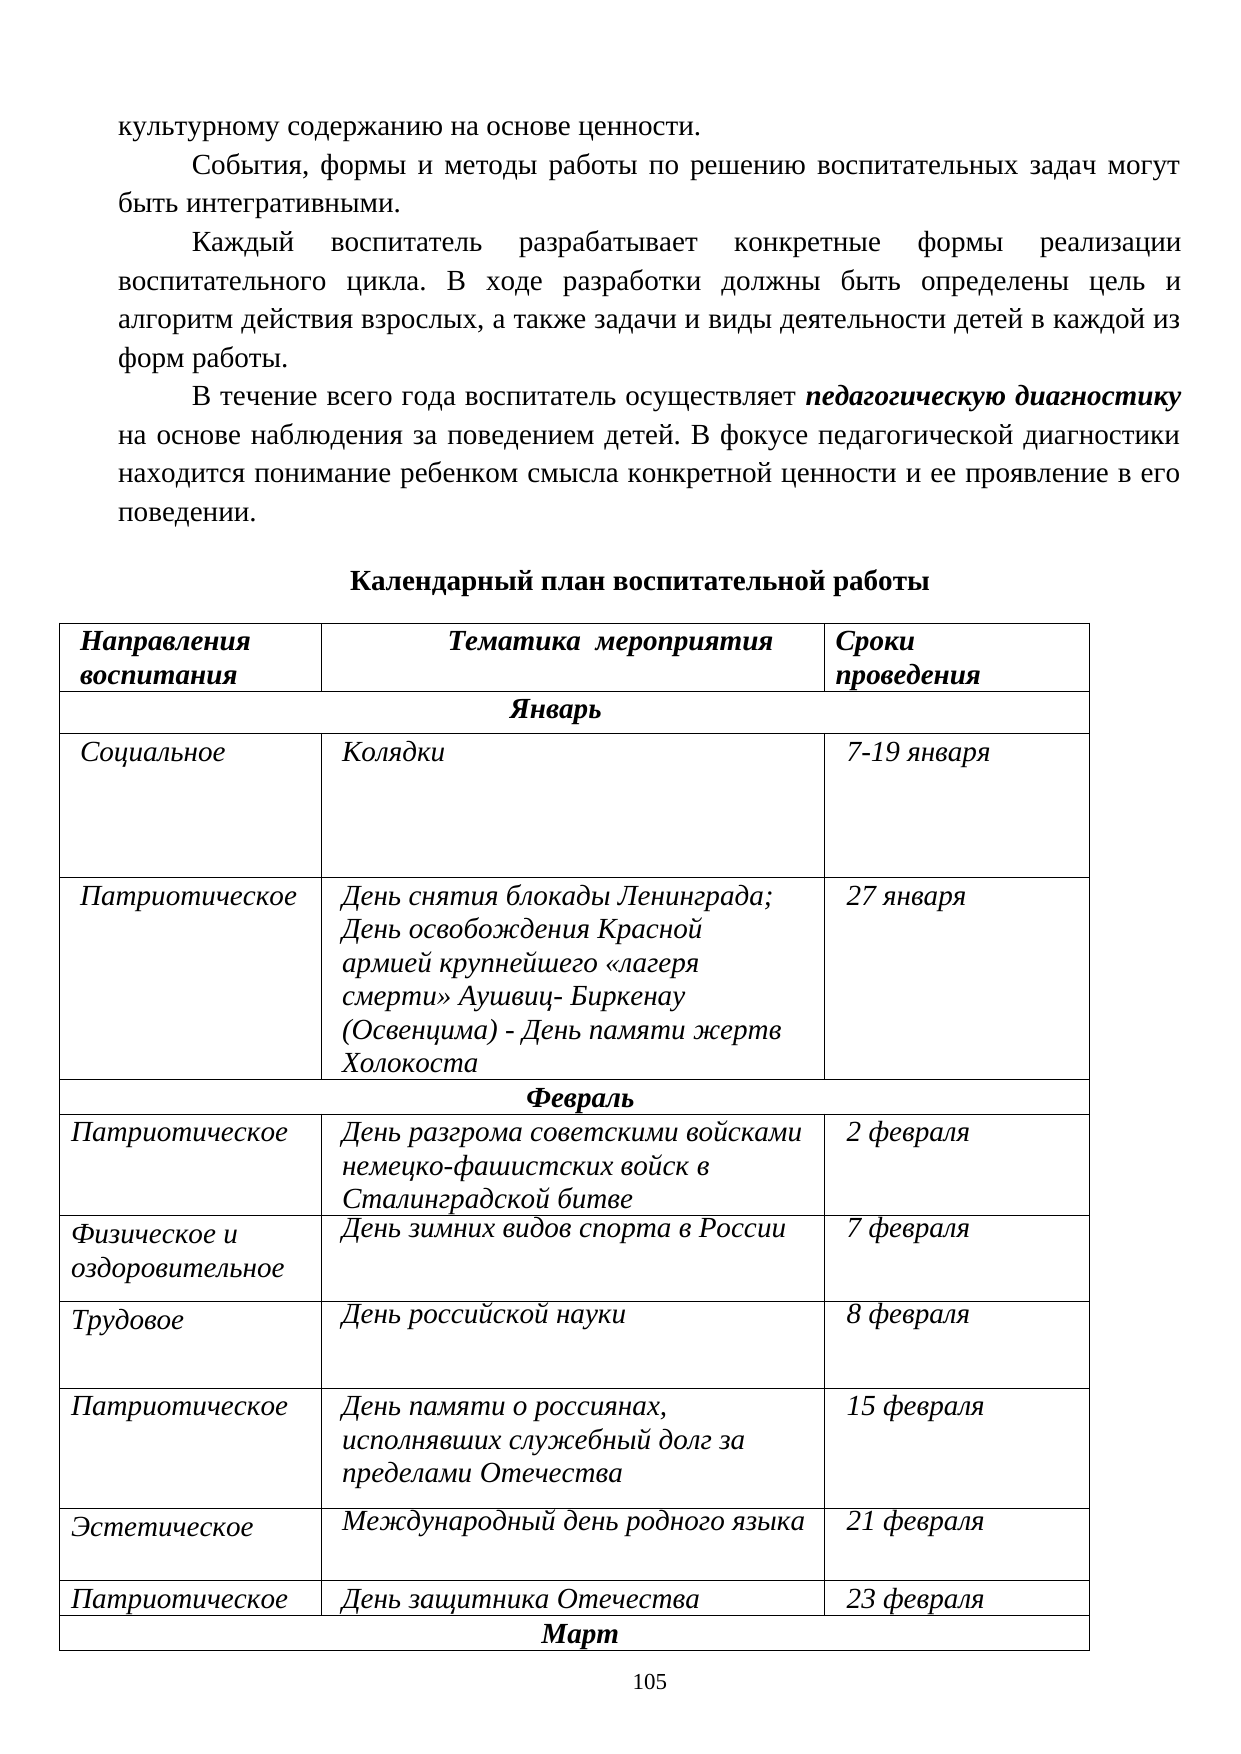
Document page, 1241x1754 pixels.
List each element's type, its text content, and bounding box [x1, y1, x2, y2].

table_cell Физическое и оздоровительное [60, 1216, 321, 1301]
table_cell Патриотическое [60, 878, 321, 1079]
table_cell День разгрома советскими войсками немецко-фашистских войск в Сталинградской битве [322, 1115, 824, 1215]
table_cell 8 февраля [825, 1302, 1089, 1387]
table_cell Патриотическое [60, 1581, 321, 1615]
table_header Тематика мероприятия [322, 624, 824, 691]
table_header Направления воспитания [60, 624, 321, 691]
text События, формы и методы работы по решению воспитательных задач могут быть интегративными. [118, 147, 1181, 219]
table_cell Колядки [322, 734, 824, 877]
table_cell Эстетическое [60, 1509, 321, 1580]
table_cell День памяти о россиянах, исполнявших служебный долг за пределами Отечества [322, 1389, 824, 1508]
text Календарный план воспитательной работы [71, 563, 1209, 596]
table_cell Международный день родного языка [322, 1509, 824, 1580]
table_cell Январь [60, 692, 1089, 733]
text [118, 108, 1181, 142]
table_cell День зимних видов спорта в России [322, 1216, 824, 1301]
table_cell 23 февраля [825, 1581, 1089, 1615]
table_cell День российской науки [322, 1302, 824, 1387]
table_cell 7-19 января [825, 734, 1089, 877]
table_cell День снятия блокады Ленинграда; День освобождения Красной армией крупнейшего «лагеря смерти» Аушвиц- Биркенау (Освенцима) - День памяти жертв Холокоста [322, 878, 824, 1079]
table_cell Трудовое [60, 1302, 321, 1387]
table_cell Февраль [60, 1080, 1089, 1113]
table_cell 15 февраля [825, 1389, 1089, 1508]
table_cell 27 января [825, 878, 1089, 1079]
table_cell 21 февраля [825, 1509, 1089, 1580]
table_cell 7 февраля [825, 1216, 1089, 1301]
table_cell 2 февраля [825, 1115, 1089, 1215]
text В течение всего года воспитатель осуществляет педагогическую диагностику на основе наблюдения за поведением детей. В фокусе педагогической диагностики находится понимание ребенком смысла конкретной ценности и ее проявление в его поведении. [118, 378, 1181, 527]
text Каждый воспитатель разрабатывает конкретные формы реализации воспитательного цикла. В ходе разработки должны быть определены цель и алгоритм действия взрослых, а также задачи и виды деятельности детей в каждой из форм работы. [118, 224, 1181, 373]
table_cell Патриотическое [60, 1115, 321, 1215]
table_cell Патриотическое [60, 1389, 321, 1508]
table_cell Социальное [60, 734, 321, 877]
table_header Сроки проведения [825, 624, 1089, 691]
table_cell Март [60, 1616, 1089, 1649]
table_cell День защитника Отечества [322, 1581, 824, 1615]
